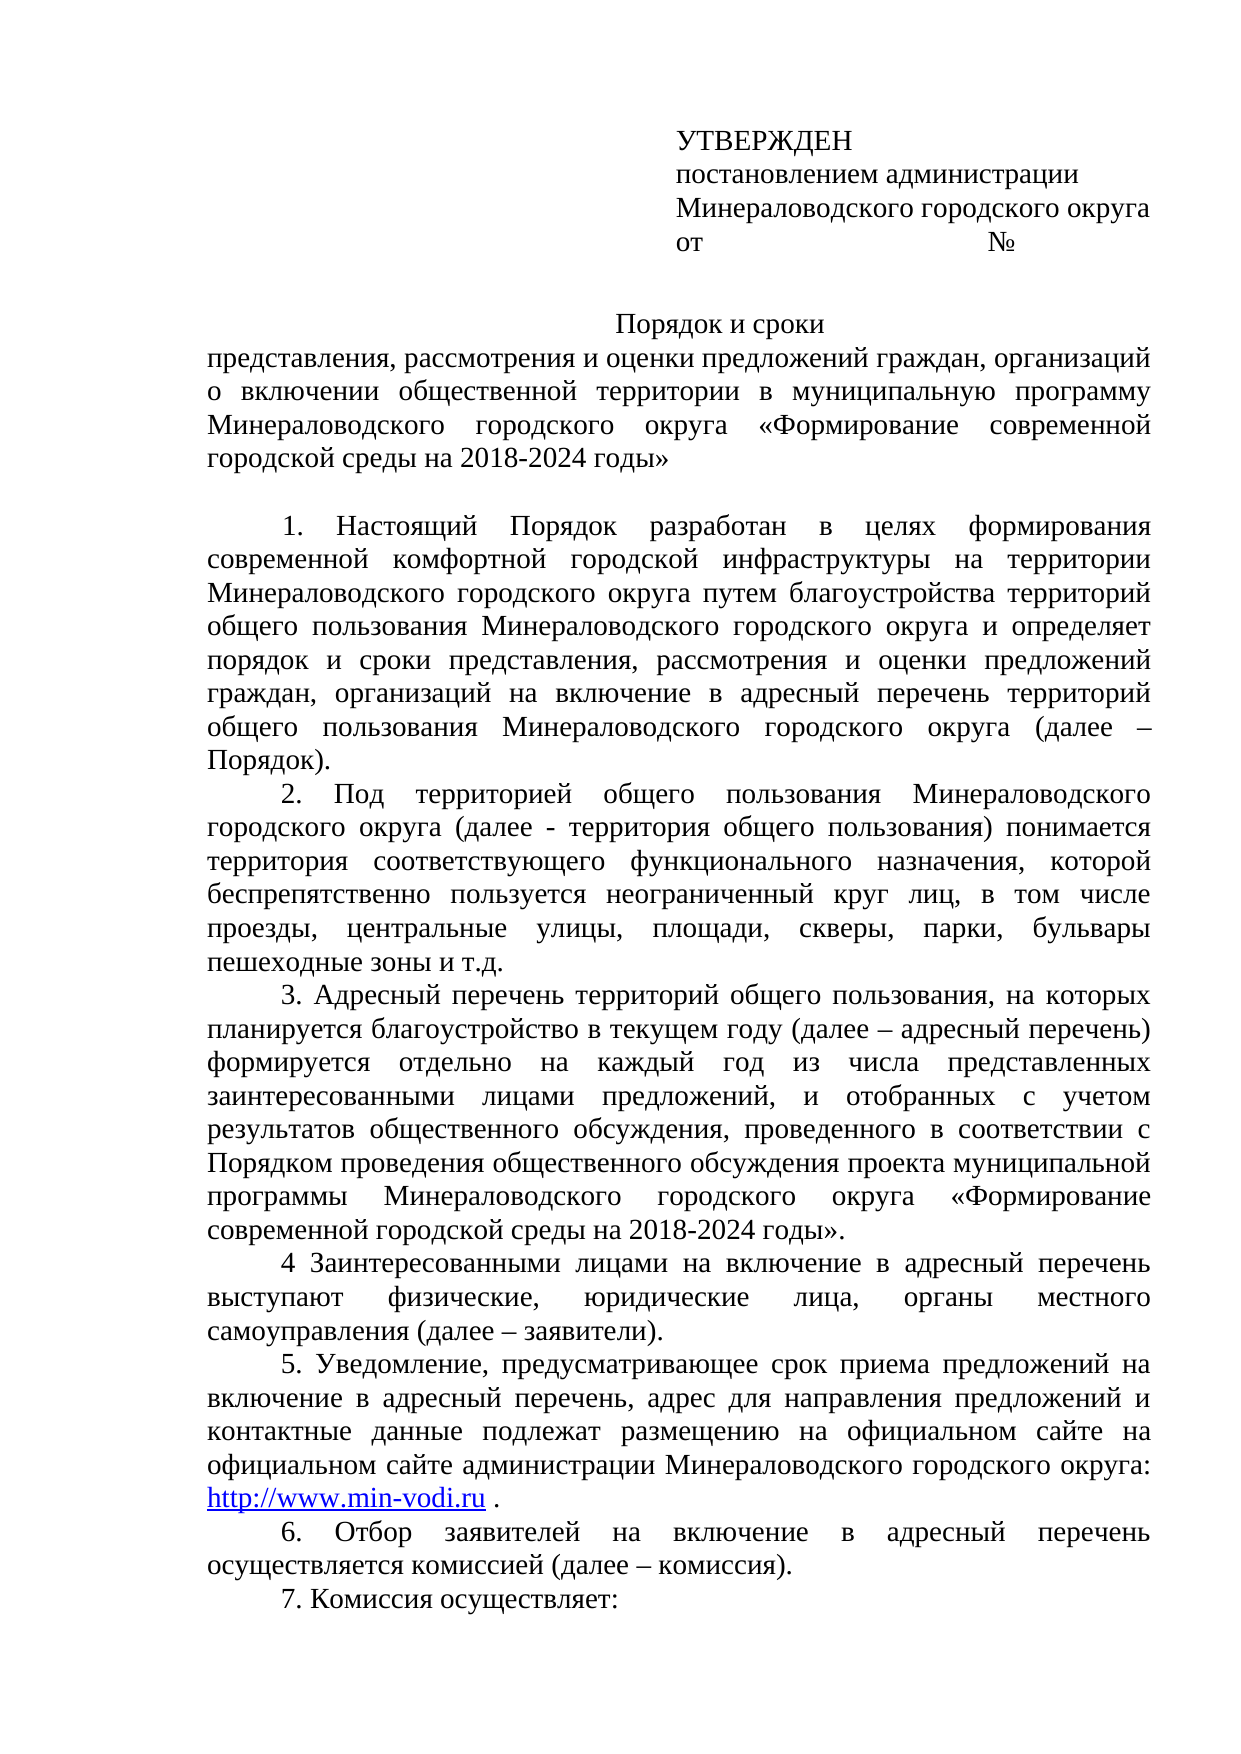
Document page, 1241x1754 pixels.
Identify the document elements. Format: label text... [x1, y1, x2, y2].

text постановлением администрации [676, 157, 1152, 190]
text Порядок и сроки [207, 306, 1152, 340]
text 6. Отбор заявителей на включение в адресный перечень осуществляется комиссией (далее – комиссия). [207, 1514, 1152, 1581]
text 2. Под территорией общего пользования Минераловодского городского округа (далее - территория общего пользования) понимается территория соответствующего функционального назначения, которой беспрепятственно пользуется неограниченный круг лиц, в том числе проезды, центральные улицы, площади, скверы, парки, бульвары пешеходные зоны и т.д. [207, 776, 1152, 977]
text 7. Комиссия осуществляет: [207, 1581, 1152, 1614]
text 3. Адресный перечень территорий общего пользования, на которых планируется благоустройство в текущем году (далее – адресный перечень) формируется отдельно на каждый год из числа представленных заинтересованными лицами предложений, и отобранных с учетом результатов общественного обсуждения, проведенного в соответствии с Порядком проведения общественного обсуждения проекта муниципальной программы Минераловодского городского округа «Формирование современной городской среды на 2018-2024 годы». [207, 977, 1152, 1246]
text УТВЕРЖДЕН [676, 123, 1152, 157]
text Минераловодского городского округа от № [676, 190, 1152, 257]
text 1. Настоящий Порядок разработан в целях формирования современной комфортной городской инфраструктуры на территории Минераловодского городского округа путем благоустройства территорий общего пользования Минераловодского городского округа и определяет порядок и сроки представления, рассмотрения и оценки предложений граждан, организаций на включение в адресный перечень территорий общего пользования Минераловодского городского округа (далее – Порядок). [207, 508, 1152, 776]
text 5. Уведомление, предусматривающее срок приема предложений на включение в адресный перечень, адрес для направления предложений и контактные данные подлежат размещению на официальном сайте на официальном сайте администрации Минераловодского городского округа: http://www.min-vodi.ru . [207, 1346, 1152, 1514]
text 4 Заинтересованными лицами на включение в адресный перечень выступают физические, юридические лица, органы местного самоуправления (далее – заявители). [207, 1246, 1152, 1346]
text представления, рассмотрения и оценки предложений граждан, организаций о включении общественной территории в муниципальную программу Минераловодского городского округа «Формирование современной городской среды на 2018-2024 годы» [207, 340, 1152, 474]
